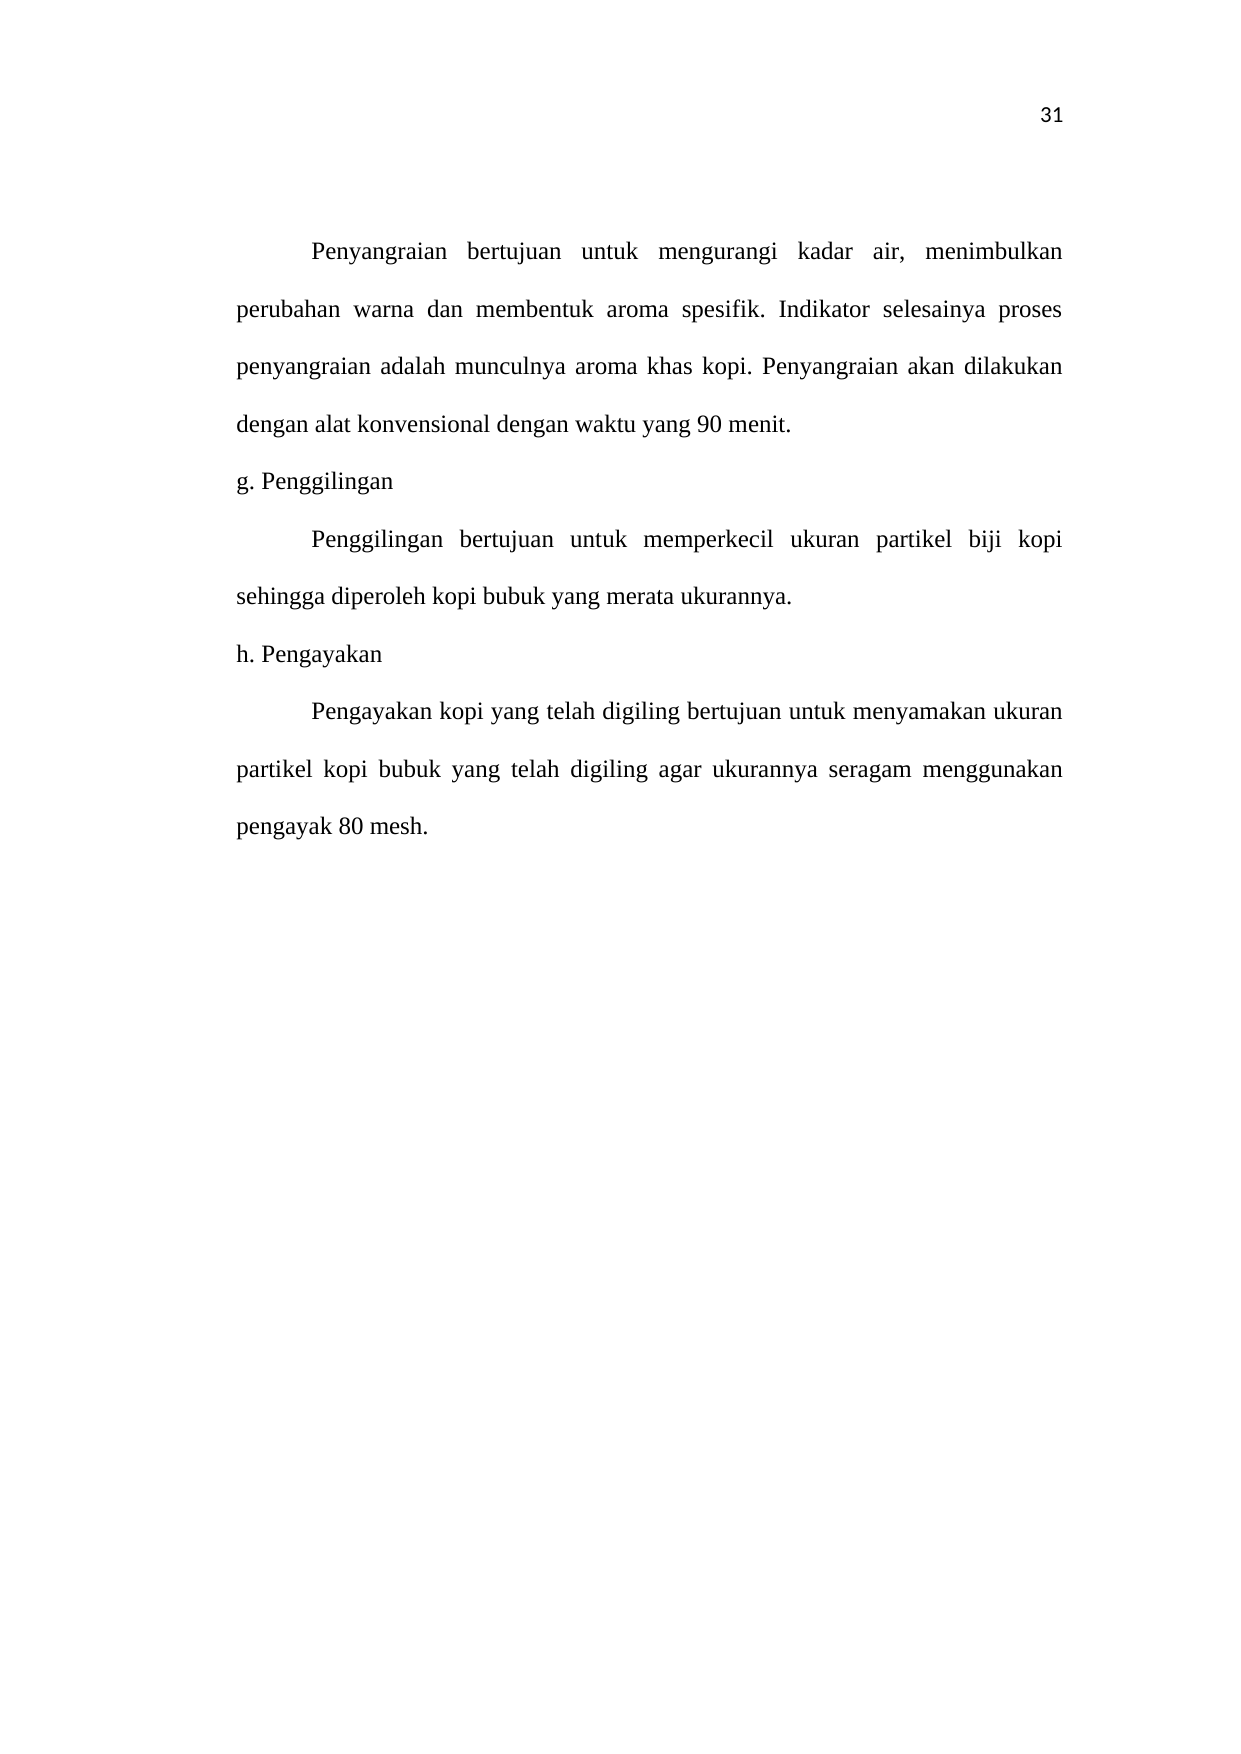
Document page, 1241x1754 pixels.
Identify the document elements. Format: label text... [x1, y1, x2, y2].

list Pengayakan kopi yang telah digiling bertujuan untuk menyamakan ukuran partikel kopi bubuk yang telah digiling agar ukurannya seragam menggunakan pengayak 80 mesh. [236, 696, 1063, 840]
list g. Penggilingan [236, 466, 1063, 495]
list Penyangraian bertujuan untuk mengurangi kadar air, menimbulkan perubahan warna dan membentuk aroma spesifik. Indikator selesainya proses penyangraian adalah munculnya aroma khas kopi. Penyangraian akan dilakukan dengan alat konvensional dengan waktu yang 90 menit. [236, 236, 1063, 438]
list Penggilingan bertujuan untuk memperkecil ukuran partikel biji kopi sehingga diperoleh kopi bubuk yang merata ukurannya. [236, 524, 1063, 610]
list h. Pengayakan [236, 639, 1063, 668]
